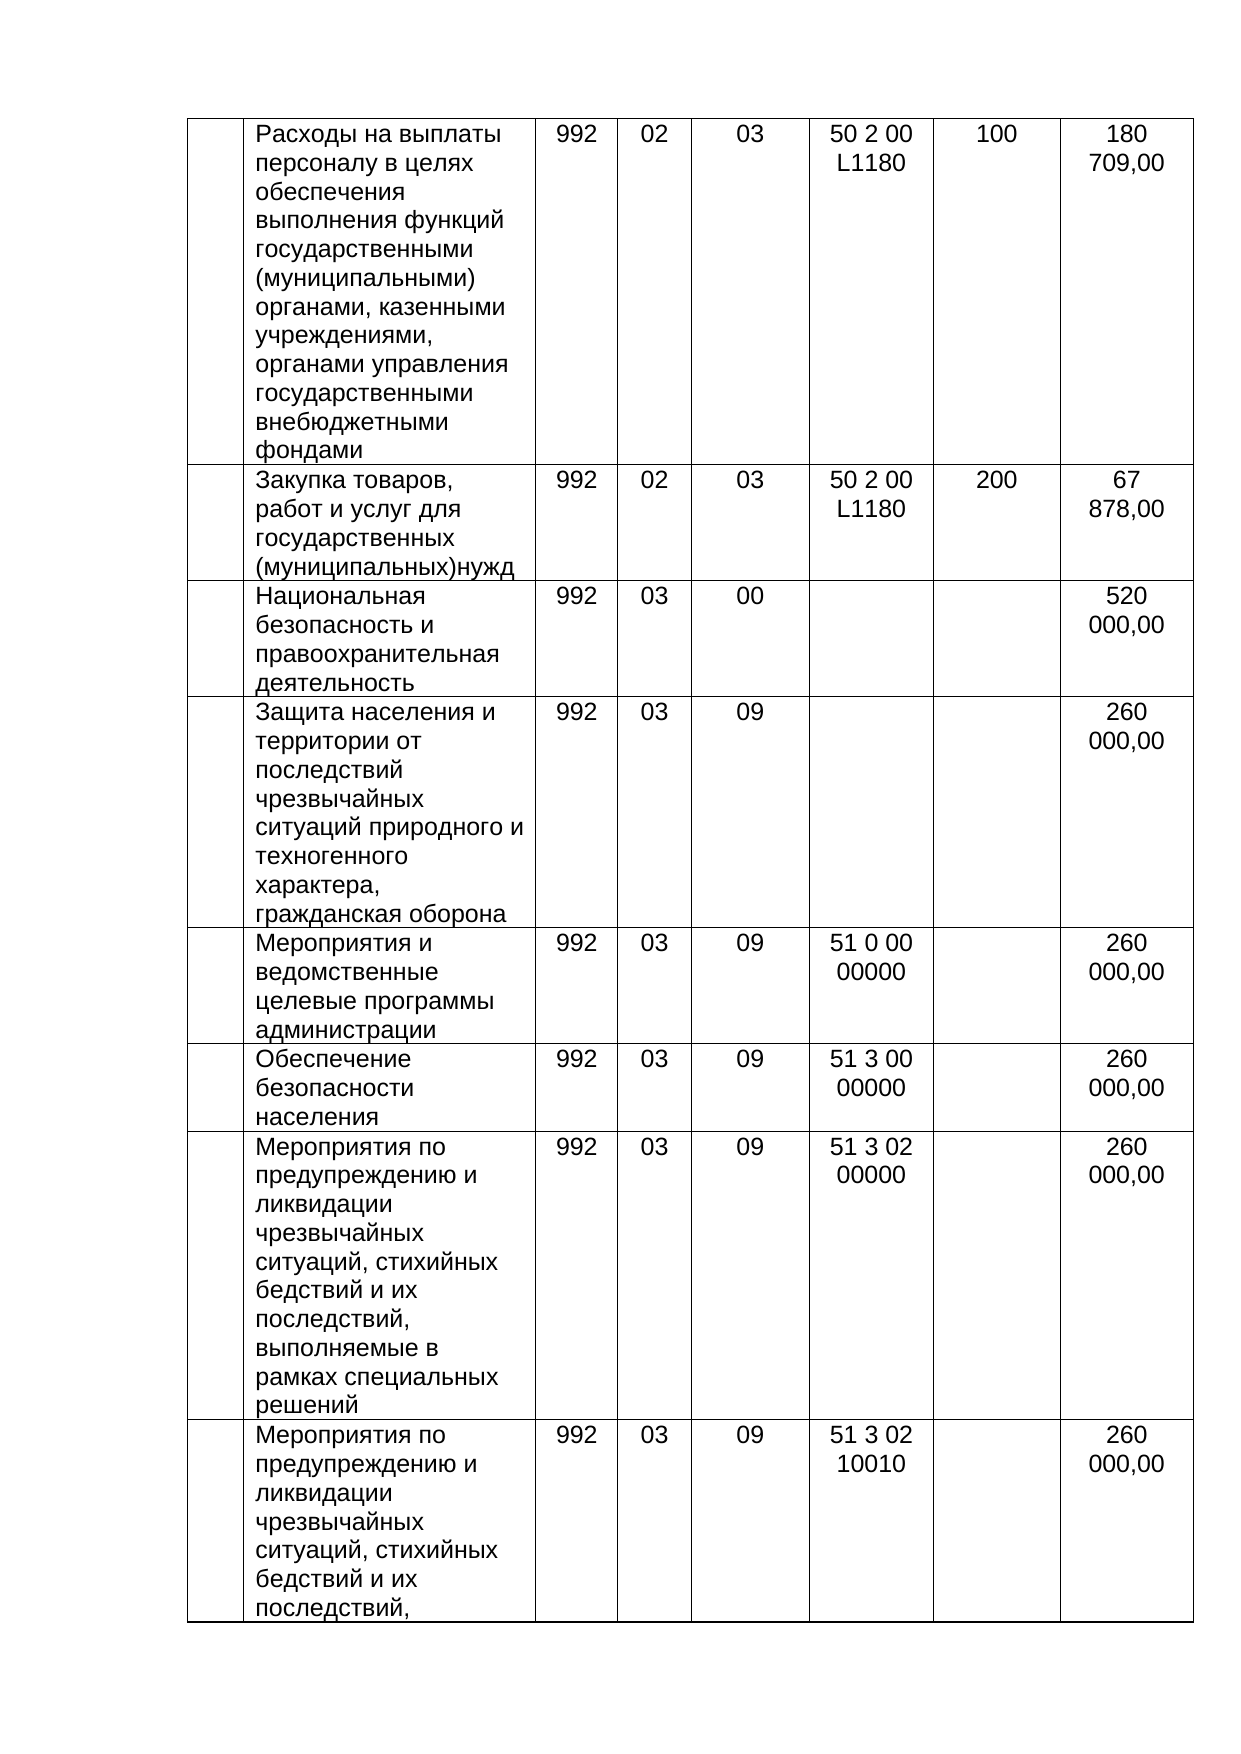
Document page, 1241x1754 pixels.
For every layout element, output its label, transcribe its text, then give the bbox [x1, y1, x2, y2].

table_cell 09 [692, 697, 809, 927]
table_cell [810, 581, 933, 696]
table_cell 100 [934, 119, 1060, 464]
table_cell Мероприятия по предупреждению и ликвидации чрезвычайных ситуаций, стихийных бедствий и их последствий, выполняемые в рамках специальных решений [244, 1132, 535, 1419]
table_cell Мероприятия и ведомственные целевые программы администрации [244, 928, 535, 1043]
table_cell 992 [536, 465, 617, 580]
table_cell [188, 697, 243, 927]
table_cell 03 [618, 1132, 691, 1419]
table_cell 260 000,00 [1061, 1044, 1193, 1131]
table_cell 260 000,00 [1061, 1132, 1193, 1419]
table_cell 03 [618, 1420, 691, 1621]
table_cell [934, 1420, 1060, 1621]
table_cell 03 [692, 465, 809, 580]
table_cell 260 000,00 [1061, 1420, 1193, 1621]
table_cell 09 [692, 928, 809, 1043]
table_cell 67 878,00 [1061, 465, 1193, 580]
table_cell 992 [536, 1420, 617, 1621]
table_cell Обеспечение безопасности населения [244, 1044, 535, 1131]
table_cell 00 [692, 581, 809, 696]
table_cell [188, 1420, 243, 1621]
table_cell 992 [536, 697, 617, 927]
table_cell [934, 697, 1060, 927]
table_cell 992 [536, 119, 617, 464]
table_cell 03 [692, 119, 809, 464]
table_cell 992 [536, 1044, 617, 1131]
table_cell 09 [692, 1044, 809, 1131]
table_cell 200 [934, 465, 1060, 580]
table_cell 50 2 00 L1180 [810, 119, 933, 464]
table_cell [934, 1044, 1060, 1131]
table_cell [810, 697, 933, 927]
table_cell 09 [692, 1420, 809, 1621]
table_cell 09 [692, 1132, 809, 1419]
table_cell [934, 581, 1060, 696]
table_cell Защита населения и территории от последствий чрезвычайных ситуаций природного и техногенного характера, гражданская оборона [244, 697, 535, 927]
table_cell 03 [618, 581, 691, 696]
table_cell [188, 581, 243, 696]
table_cell 02 [618, 119, 691, 464]
table_cell 50 2 00 L1180 [810, 465, 933, 580]
table_cell Закупка товаров, работ и услуг для государственных (муниципальных)нужд [244, 465, 535, 580]
table_cell 03 [618, 697, 691, 927]
table_cell 03 [618, 928, 691, 1043]
table_cell 02 [618, 465, 691, 580]
table_cell [934, 1132, 1060, 1419]
table_cell 51 3 00 00000 [810, 1044, 933, 1131]
table_cell [188, 465, 243, 580]
table_cell 260 000,00 [1061, 928, 1193, 1043]
table_cell [188, 1132, 243, 1419]
table_cell [188, 119, 243, 464]
table_cell 180 709,00 [1061, 119, 1193, 464]
table_cell [934, 928, 1060, 1043]
table_cell 260 000,00 [1061, 697, 1193, 927]
table_cell 51 3 02 10010 [810, 1420, 933, 1621]
table_cell 51 3 02 00000 [810, 1132, 933, 1419]
table_cell 992 [536, 928, 617, 1043]
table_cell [244, 1420, 535, 1621]
table_cell [188, 928, 243, 1043]
table_cell 992 [536, 1132, 617, 1419]
table_cell 992 [536, 581, 617, 696]
table_cell 03 [618, 1044, 691, 1131]
table_cell 51 0 00 00000 [810, 928, 933, 1043]
table_cell 520 000,00 [1061, 581, 1193, 696]
table_cell Национальная безопасность и правоохранительная деятельность [244, 581, 535, 696]
table_cell [188, 1044, 243, 1131]
